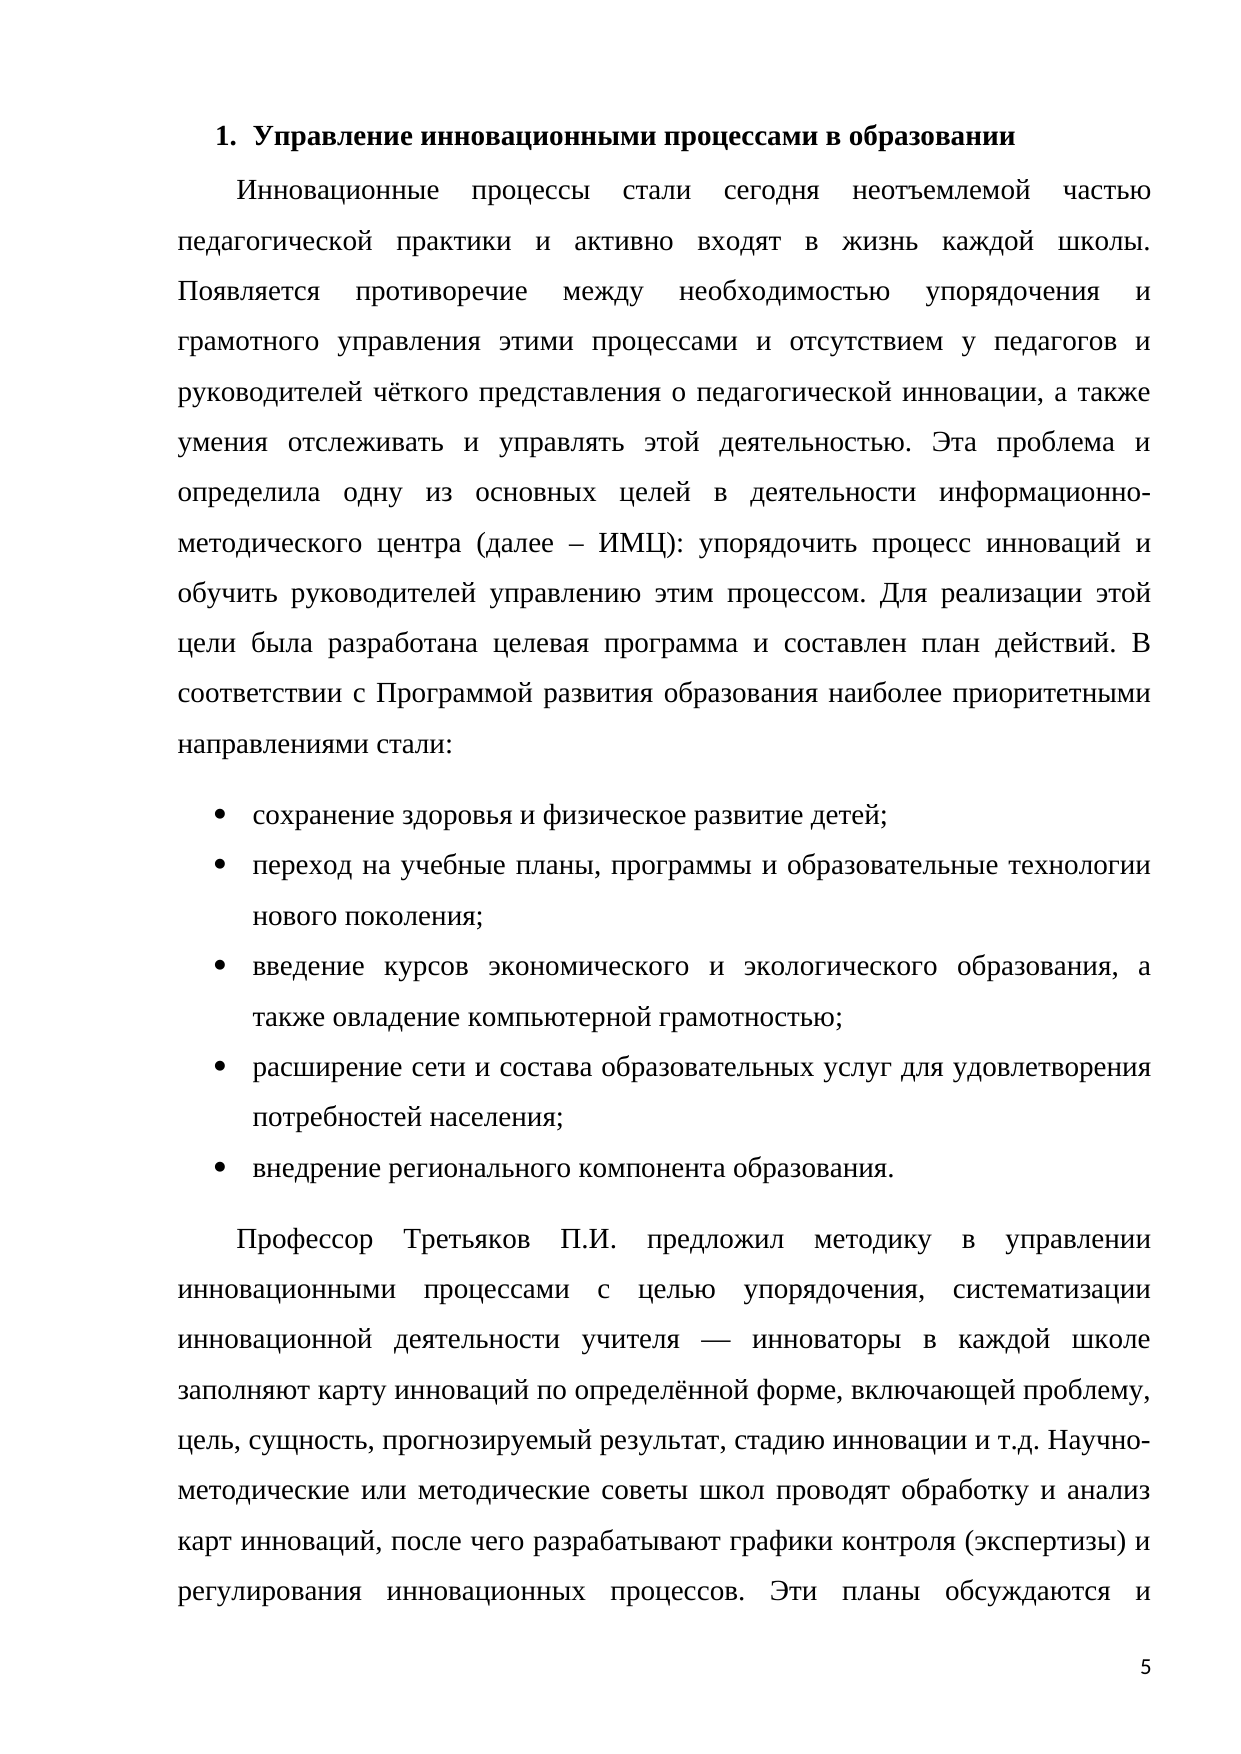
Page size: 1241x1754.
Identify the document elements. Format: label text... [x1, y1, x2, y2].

list сохранение здоровья и физическое развитие детей; [215, 797, 1152, 831]
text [177, 1221, 1152, 1607]
list расширение сети и состава образовательных услуг для удовлетворения потребностей населения; [215, 1049, 1152, 1133]
list введение курсов экономического и экологического образования, а также овладение компьютерной грамотностью; [215, 948, 1152, 1032]
list Управление инновационными процессами в образовании [215, 118, 1152, 152]
list переход на учебные планы, программы и образовательные технологии нового поколения; [215, 847, 1152, 931]
text Инновационные процессы стали сегодня неотъемлемой частью педагогической практики и активно входят в жизнь каждой школы. Появляется противоречие между необходимостью упорядочения и грамотного управления этими процессами и отсутствием у педагогов и руководителей чёткого представления о педагогической инновации, а также умения отслеживать и управлять этой деятельностью. Эта проблема и определила одну из основных целей в деятельности информационно-методического центра (далее – ИМЦ): упорядочить процесс инноваций и обучить руководителей управлению этим процессом. Для реализации этой цели была разработана целевая программа и составлен план действий. В соответствии с Программой развития образования наиболее приоритетными направлениями стали: [177, 172, 1152, 759]
list внедрение регионального компонента образования. [215, 1150, 1152, 1183]
